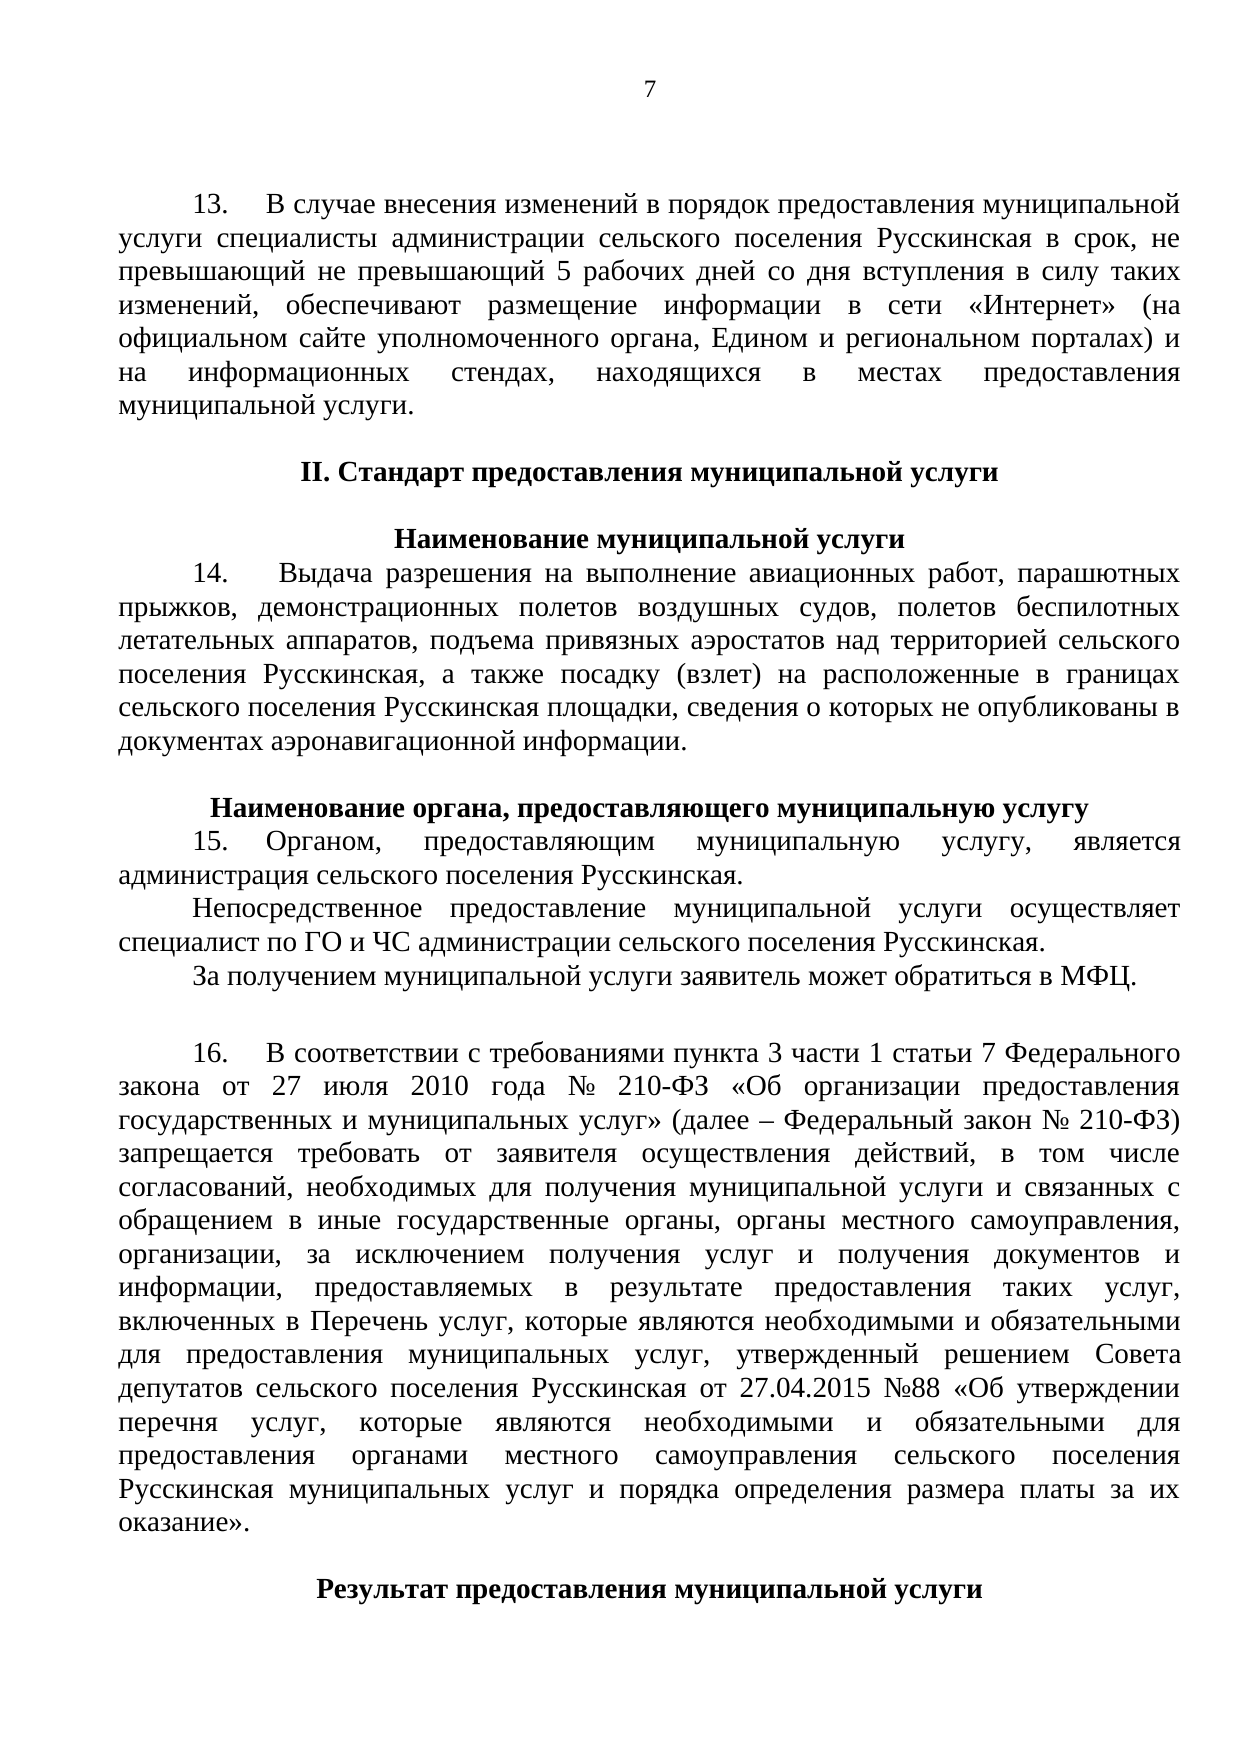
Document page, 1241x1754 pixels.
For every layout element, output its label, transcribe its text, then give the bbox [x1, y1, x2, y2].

text За получением муниципальной услуги заявитель может обратиться в МФЦ. [118, 958, 1181, 991]
text Непосредственное предоставление муниципальной услуги осуществляет специалист по ГО и ЧС администрации сельского поселения Русскинская. [118, 891, 1181, 958]
list Выдача разрешения на выполнение авиационных работ, парашютных прыжков, демонстрационных полетов воздушных судов, полетов беспилотных летательных аппаратов, подъема привязных аэростатов над территорией сельского поселения Русскинская, а также посадку (взлет) на расположенные в границах сельского поселения Русскинская площадки, сведения о которых не опубликованы в документах аэронавигационной информации. [118, 555, 1181, 756]
text Результат предоставления муниципальной услуги [118, 1571, 1181, 1605]
list Органом, предоставляющим муниципальную услугу, является администрация сельского поселения Русскинская. [118, 823, 1181, 891]
list В соответствии с требованиями пункта 3 части 1 статьи 7 Федерального закона от 27 июля 2010 года № 210-ФЗ «Об организации предоставления государственных и муниципальных услуг» (далее – Федеральный закон № 210-ФЗ) запрещается требовать от заявителя осуществления действий, в том числе согласований, необходимых для получения муниципальной услуги и связанных с обращением в иные государственные органы, органы местного самоуправления, организации, за исключением получения услуг и получения документов и информации, предоставляемых в результате предоставления таких услуг, включенных в Перечень услуг, которые являются необходимыми и обязательными для предоставления муниципальных услуг, утвержденный решением Совета депутатов сельского поселения Русскинская от 27.04.2015 №88 «Об утверждении перечня услуг, которые являются необходимыми и обязательными для предоставления органами местного самоуправления сельского поселения Русскинская муниципальных услуг и порядка определения размера платы за их оказание». [118, 1035, 1181, 1538]
list В случае внесения изменений в порядок предоставления муниципальной услуги специалисты администрации сельского поселения Русскинская в срок, не превышающий не превышающий 5 рабочих дней со дня вступления в силу таких изменений, обеспечивают размещение информации в сети «Интернет» (на официальном сайте уполномоченного органа, Едином и региональном порталах) и на информационных стендах, находящихся в местах предоставления муниципальной услуги. [118, 186, 1181, 421]
text Наименование органа, предоставляющего муниципальную услугу [118, 790, 1181, 823]
text Наименование муниципальной услуги [118, 522, 1181, 555]
text II. Стандарт предоставления муниципальной услуги [118, 454, 1181, 488]
